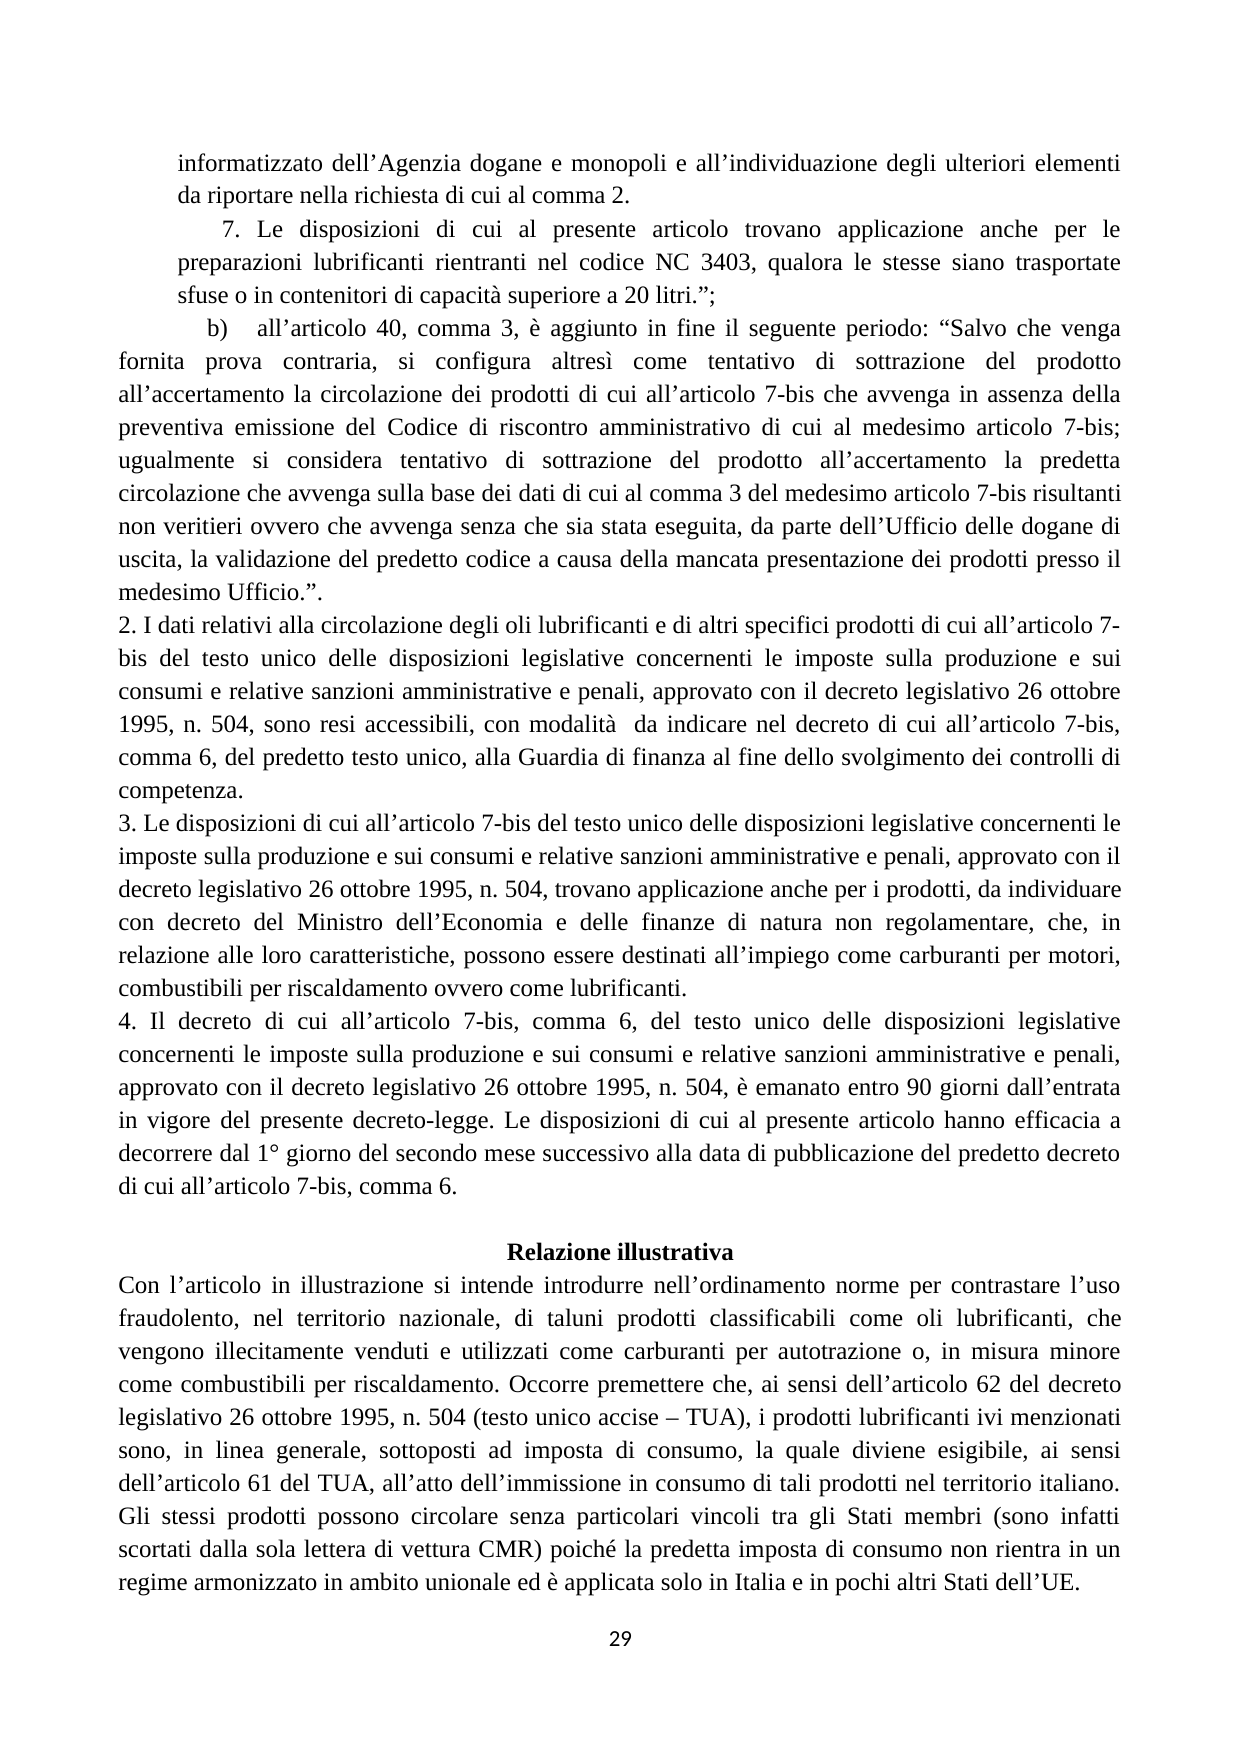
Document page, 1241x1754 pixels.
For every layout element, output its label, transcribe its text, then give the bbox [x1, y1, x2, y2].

text Con l’articolo in illustrazione si intende introdurre nell’ordinamento norme per contrastare l’uso fraudolento, nel territorio nazionale, di taluni prodotti classificabili come oli lubrificanti, che vengono illecitamente venduti e utilizzati come carburanti per autotrazione o, in misura minore come combustibili per riscaldamento. Occorre premettere che, ai sensi dell’articolo 62 del decreto legislativo 26 ottobre 1995, n. 504 (testo unico accise – TUA), i prodotti lubrificanti ivi menzionati sono, in linea generale, sottoposti ad imposta di consumo, la quale diviene esigibile, ai sensi dell’articolo 61 del TUA, all’atto dell’immissione in consumo di tali prodotti nel territorio italiano. Gli stessi prodotti possono circolare senza particolari vincoli tra gli Stati membri (sono infatti scortati dalla sola lettera di vettura CMR) poiché la predetta imposta di consumo non rientra in un regime armonizzato in ambito unionale ed è applicata solo in Italia e in pochi altri Stati dell’UE. [118, 1270, 1122, 1596]
text 2. I dati relativi alla circolazione degli oli lubrificanti e di altri specifici prodotti di cui all’articolo 7-bis del testo unico delle disposizioni legislative concernenti le imposte sulla produzione e sui consumi e relative sanzioni amministrative e penali, approvato con il decreto legislativo 26 ottobre 1995, n. 504, sono resi accessibili, con modalità da indicare nel decreto di cui all’articolo 7-bis, comma 6, del predetto testo unico, alla Guardia di finanza al fine dello svolgimento dei controlli di competenza. [118, 610, 1122, 804]
text 4. Il decreto di cui all’articolo 7-bis, comma 6, del testo unico delle disposizioni legislative concernenti le imposte sulla produzione e sui consumi e relative sanzioni amministrative e penali, approvato con il decreto legislativo 26 ottobre 1995, n. 504, è emanato entro 90 giorni dall’entrata in vigore del presente decreto-legge. Le disposizioni di cui al presente articolo hanno efficacia a decorrere dal 1° giorno del secondo mese successivo alla data di pubblicazione del predetto decreto di cui all’articolo 7-bis, comma 6. [118, 1006, 1122, 1200]
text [177, 148, 1122, 209]
text 7. Le disposizioni di cui al presente articolo trovano applicazione anche per le preparazioni lubrificanti rientranti nel codice NC 3403, qualora le stesse siano trasportate sfuse o in contenitori di capacità superiore a 20 litri.”; [177, 214, 1122, 308]
text Relazione illustrativa [118, 1237, 1122, 1266]
text b) all’articolo 40, comma 3, è aggiunto in fine il seguente periodo: “Salvo che venga fornita prova contraria, si configura altresì come tentativo di sottrazione del prodotto all’accertamento la circolazione dei prodotti di cui all’articolo 7-bis che avvenga in assenza della preventiva emissione del Codice di riscontro amministrativo di cui al medesimo articolo 7-bis; ugualmente si considera tentativo di sottrazione del prodotto all’accertamento la predetta circolazione che avvenga sulla base dei dati di cui al comma 3 del medesimo articolo 7-bis risultanti non veritieri ovvero che avvenga senza che sia stata eseguita, da parte dell’Ufficio delle dogane di uscita, la validazione del predetto codice a causa della mancata presentazione dei prodotti presso il medesimo Ufficio.”. [118, 313, 1122, 606]
text 3. Le disposizioni di cui all’articolo 7-bis del testo unico delle disposizioni legislative concernenti le imposte sulla produzione e sui consumi e relative sanzioni amministrative e penali, approvato con il decreto legislativo 26 ottobre 1995, n. 504, trovano applicazione anche per i prodotti, da individuare con decreto del Ministro dell’Economia e delle finanze di natura non regolamentare, che, in relazione alle loro caratteristiche, possono essere destinati all’impiego come carburanti per motori, combustibili per riscaldamento ovvero come lubrificanti. [118, 808, 1122, 1002]
